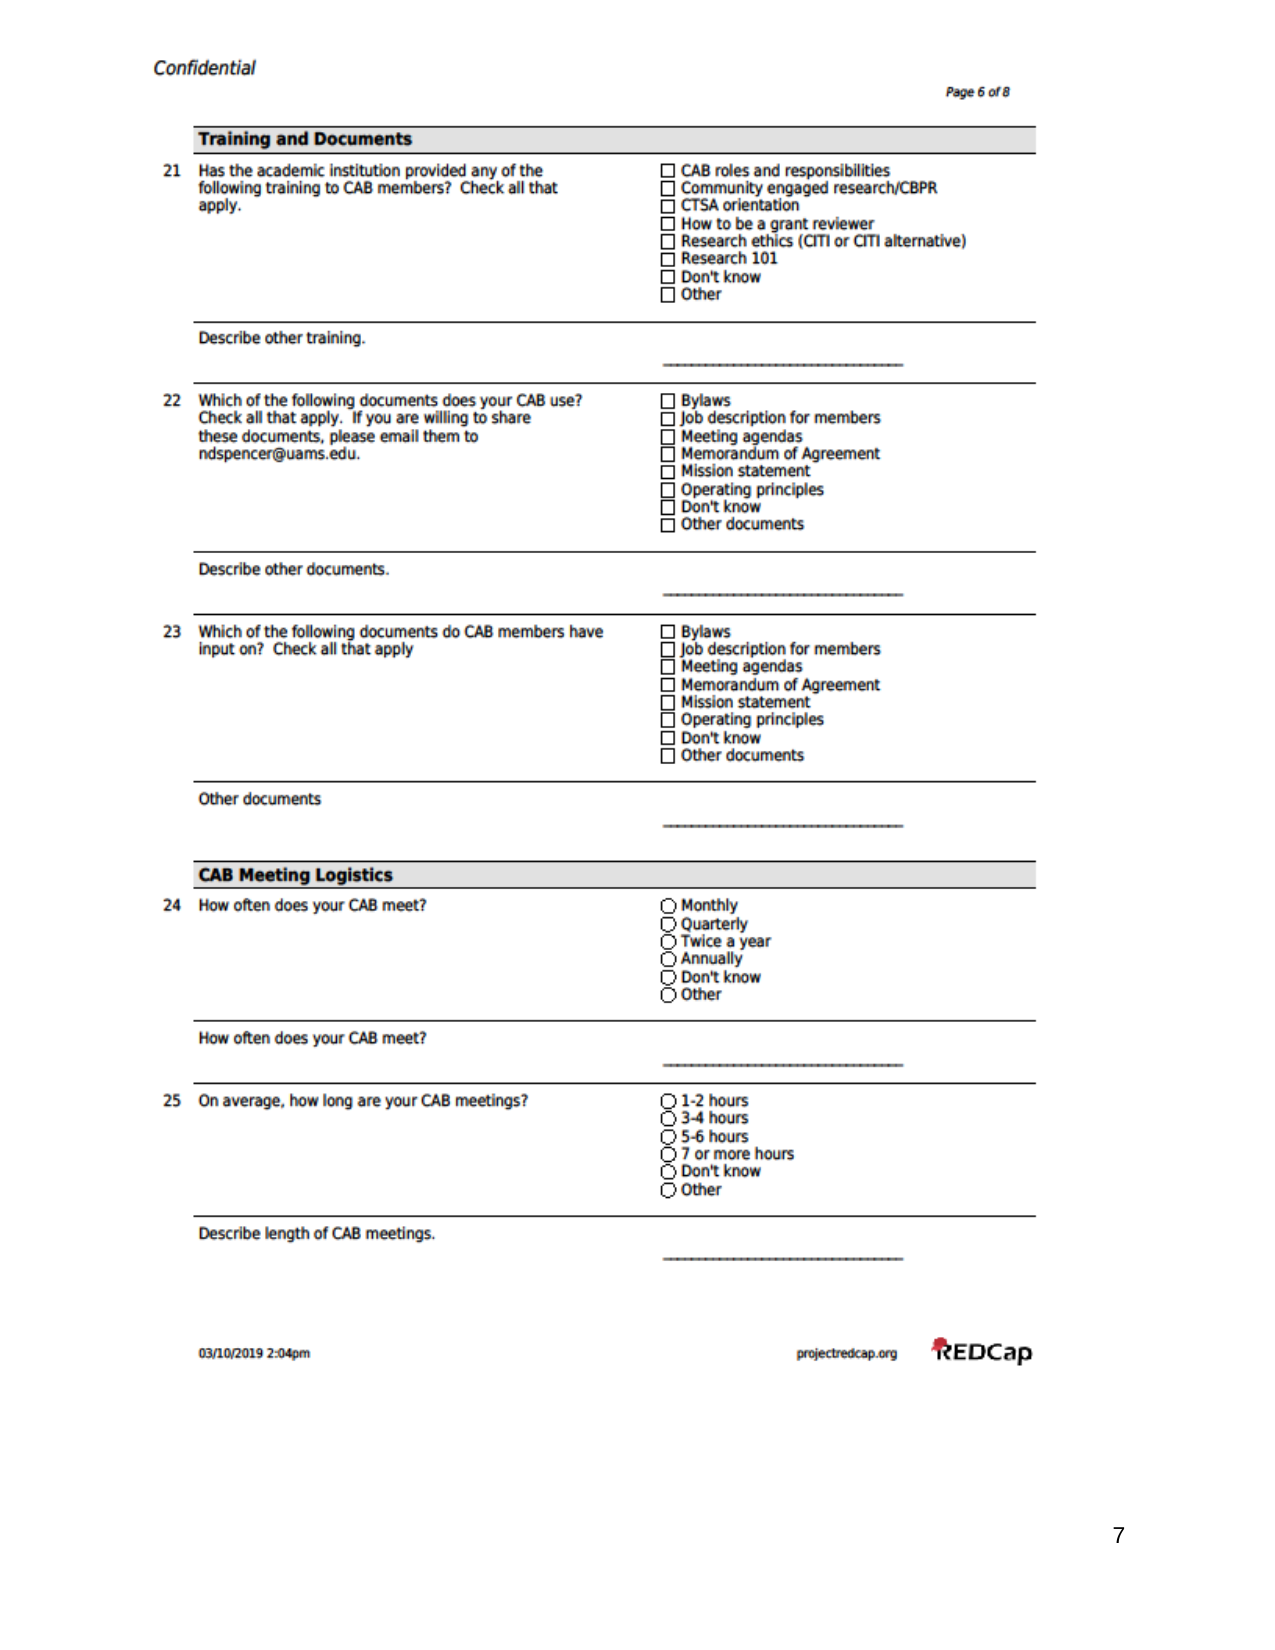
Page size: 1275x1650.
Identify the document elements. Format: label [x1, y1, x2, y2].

picture [150, 56, 1080, 1372]
